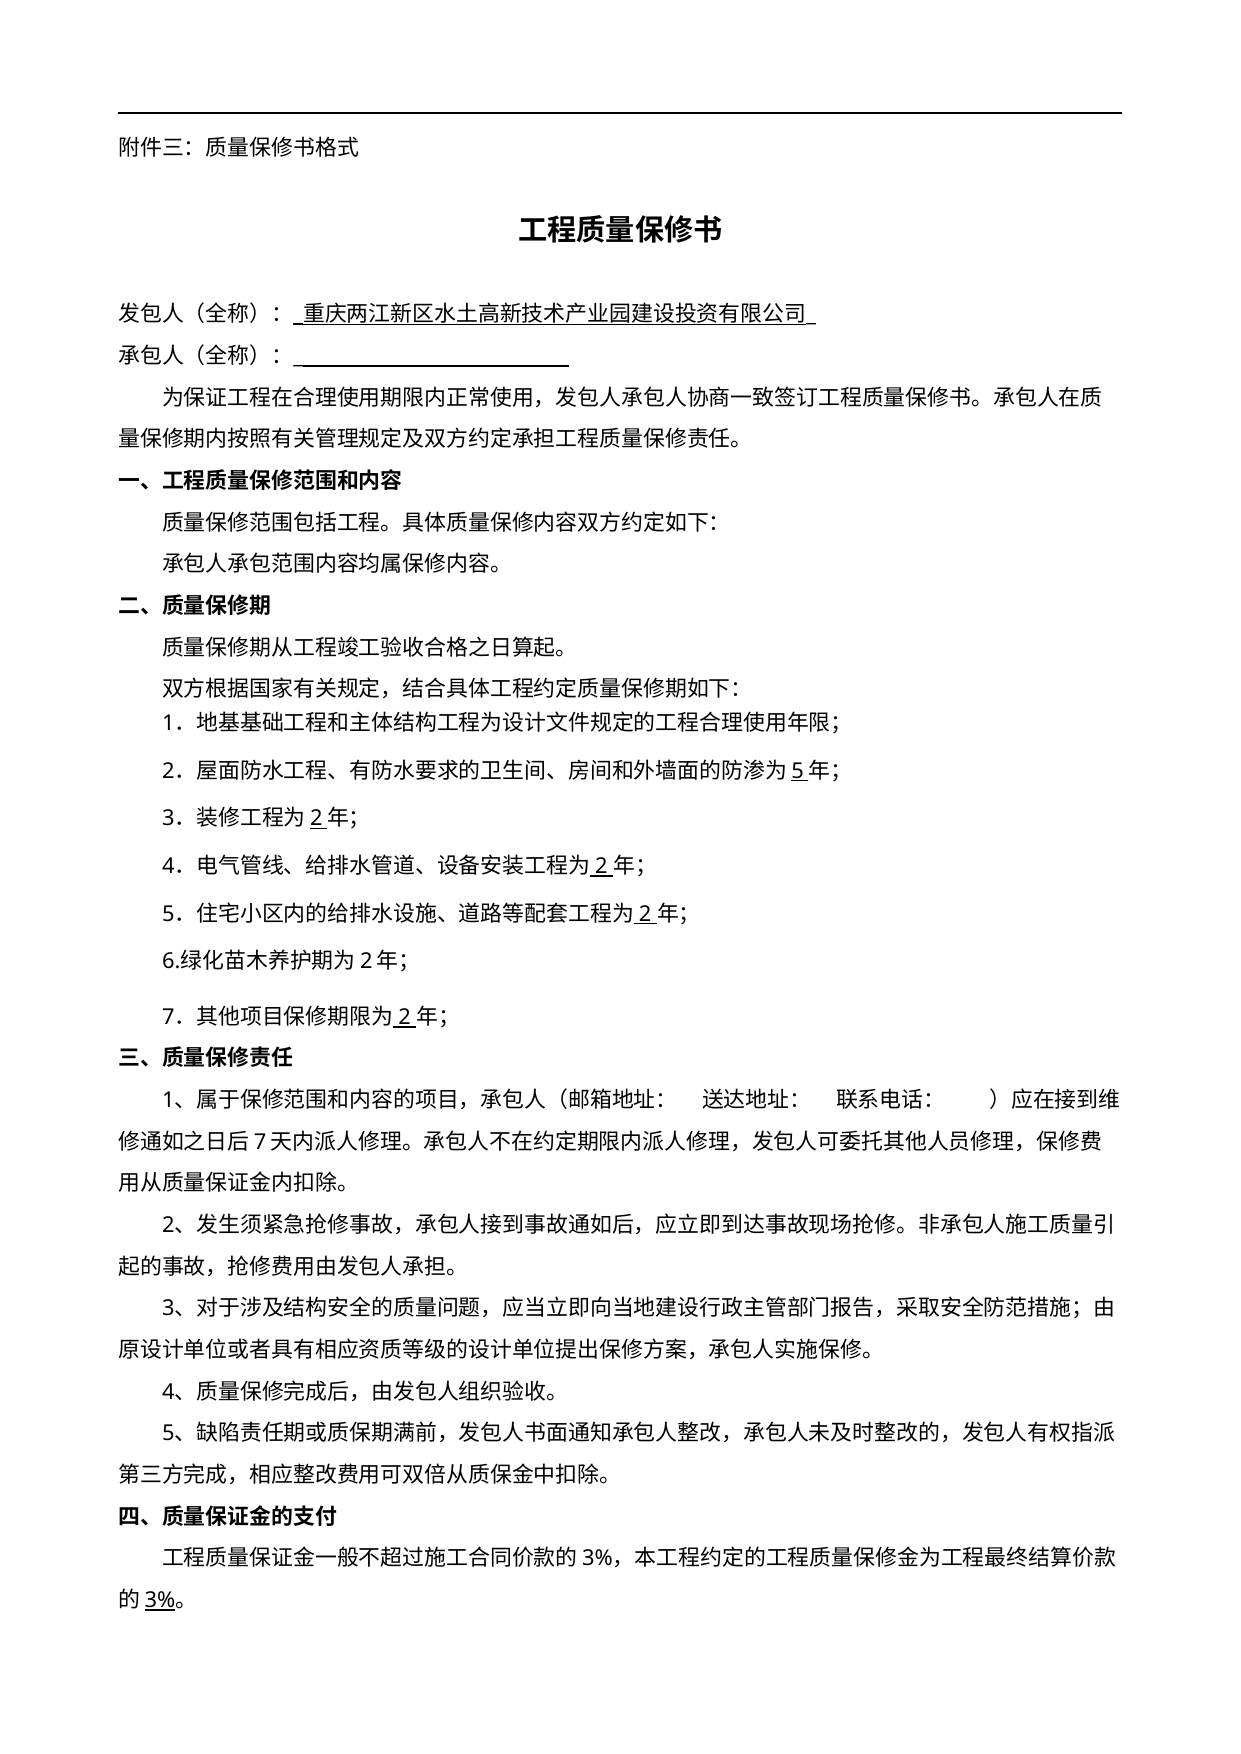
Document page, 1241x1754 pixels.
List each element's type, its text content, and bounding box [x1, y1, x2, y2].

text 2．屋面防水工程、有防水要求的卫生间、房间和外墙面的防渗为5年； [118, 753, 1122, 784]
text 三、质量保修责任 [118, 1032, 1122, 1074]
text 承包人承包范围内容均属保修内容。 [118, 538, 1122, 580]
text 一、工程质量保修范围和内容 [118, 455, 1122, 497]
text 5．住宅小区内的给排水设施、道路等配套工程为 2 年； [118, 896, 1122, 927]
text 工程质量保证金一般不超过施工合同价款的3%，本工程约定的工程质量保修金为工程最终结算价款的3%。 [118, 1532, 1122, 1616]
text 7．其他项目保修期限为 2 年； [118, 991, 1122, 1032]
text 4．电气管线、给排水管道、设备安装工程为 2 年； [118, 848, 1122, 880]
text 发包人（全称）：_重庆两江新区水土高新技术产业园建设投资有限公司_ [118, 288, 1122, 330]
text 附件三：质量保修书格式 [118, 129, 1122, 161]
text 3．装修工程为2年； [118, 800, 1122, 832]
text 1．地基基础工程和主体结构工程为设计文件规定的工程合理使用年限； [118, 705, 1122, 737]
text 承包人（全称）：_ _ [118, 330, 1122, 372]
text 质量保修范围包括工程。具体质量保修内容双方约定如下： [118, 497, 1122, 538]
text 四、质量保证金的支付 [118, 1491, 1122, 1532]
text 质量保修期从工程竣工验收合格之日算起。 [118, 622, 1122, 663]
text 二、质量保修期 [118, 580, 1122, 622]
text 2、发生须紧急抢修事故，承包人接到事故通如后，应立即到达事故现场抢修。非承包人施工质量引起的事故，抢修费用由发包人承担。 [118, 1199, 1122, 1282]
text 6.绿化苗木养护期为2年； [118, 943, 1122, 975]
text 工程质量保修书 [118, 204, 1122, 249]
text 5、缺陷责任期或质保期满前，发包人书面通知承包人整改，承包人未及时整改的，发包人有权指派第三方完成，相应整改费用可双倍从质保金中扣除。 [118, 1407, 1122, 1491]
text 3、对于涉及结构安全的质量问题，应当立即向当地建设行政主管部门报告，采取安全防范措施；由原设计单位或者具有相应资质等级的设计单位提出保修方案，承包人实施保修。 [118, 1282, 1122, 1366]
text 为保证工程在合理使用期限内正常使用，发包人承包人协商一致签订工程质量保修书。承包人在质量保修期内按照有关管理规定及双方约定承担工程质量保修责任。 [118, 372, 1122, 455]
text 4、质量保修完成后，由发包人组织验收。 [118, 1366, 1122, 1407]
text 双方根据国家有关规定，结合具体工程约定质量保修期如下： [118, 663, 1122, 705]
text 1、属于保修范围和内容的项目，承包人（邮箱地址： 送达地址： 联系电话： ）应在接到维修通如之日后7天内派人修理。承包人不在约定期限内派人修理，发包人可委托其他人员修理，保修费用从质量保证金内扣除。 [118, 1074, 1122, 1199]
